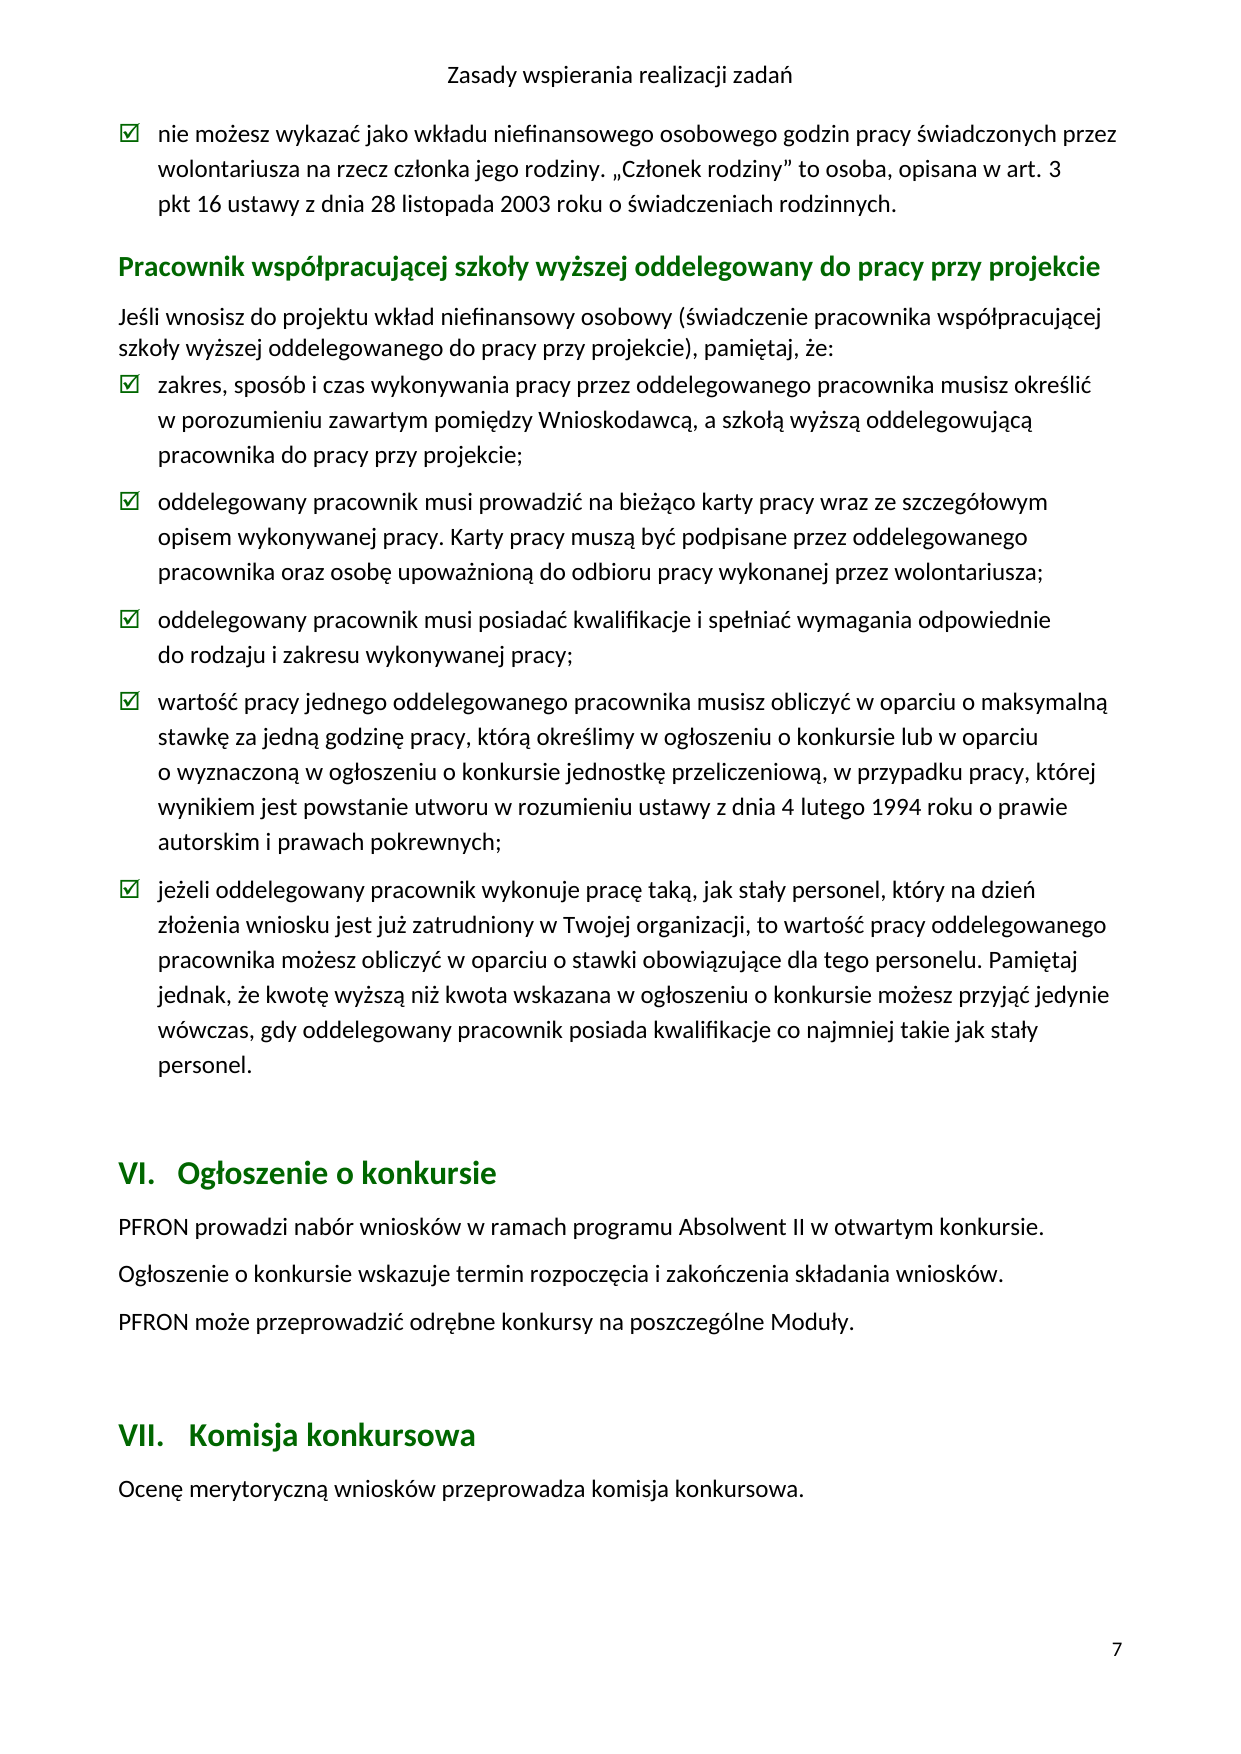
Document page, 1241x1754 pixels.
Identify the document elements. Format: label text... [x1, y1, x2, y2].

list jeżeli oddelegowany pracownik wykonuje pracę taką, jak stały personel, który na dzień złożenia wniosku jest już zatrudniony w Twojej organizacji, to wartość pracy oddelegowanego pracownika możesz obliczyć w oparciu o stawki obowiązujące dla tego personelu. Pamiętaj jednak, że kwotę wyższą niż kwota wskazana w ogłoszeniu o konkursie możesz przyjąć jedynie wówczas, gdy oddelegowany pracownik posiada kwalifikacje co najmniej takie jak stały personel. [118, 874, 1122, 1079]
text Ocenę merytoryczną wniosków przeprowadza komisja konkursowa. [118, 1473, 1122, 1503]
subtitle Komisja konkursowa [118, 1414, 1122, 1454]
subtitle Ogłoszenie o konkursie [118, 1152, 1122, 1193]
list wartość pracy jednego oddelegowanego pracownika musisz obliczyć w oparciu o maksymalną stawkę za jedną godzinę pracy, którą określimy w ogłoszeniu o konkursie lub w oparciu o wyznaczoną w ogłoszeniu o konkursie jednostkę przeliczeniową, w przypadku pracy, której wynikiem jest powstanie utworu w rozumieniu ustawy z dnia 4 lutego 1994 roku o prawie autorskim i prawach pokrewnych; [118, 686, 1122, 857]
list oddelegowany pracownik musi posiadać kwalifikacje i spełniać wymagania odpowiednie do rodzaju i zakresu wykonywanej pracy; [118, 604, 1122, 669]
subtitle Pracownik współpracującej szkoły wyższej oddelegowany do pracy przy projekcie [118, 248, 1122, 284]
text Jeśli wnosisz do projektu wkład niefinansowy osobowy (świadczenie pracownika współpracującej szkoły wyższej oddelegowanego do pracy przy projekcie), pamiętaj, że: [118, 302, 1122, 363]
text PFRON może przeprowadzić odrębne konkursy na poszczególne Moduły. [118, 1306, 1122, 1337]
text PFRON prowadzi nabór wniosków w ramach programu Absolwent II w otwartym konkursie. [118, 1211, 1122, 1242]
text Ogłoszenie o konkursie wskazuje termin rozpoczęcia i zakończenia składania wniosków. [118, 1259, 1122, 1289]
list nie możesz wykazać jako wkładu niefinansowego osobowego godzin pracy świadczonych przez wolontariusza na rzecz członka jego rodziny. „Członek rodziny” to osoba, opisana w art. 3 pkt 16 ustawy z dnia 28 listopada 2003 roku o świadczeniach rodzinnych. [118, 118, 1122, 219]
list zakres, sposób i czas wykonywania pracy przez oddelegowanego pracownika musisz określić w porozumieniu zawartym pomiędzy Wnioskodawcą, a szkołą wyższą oddelegowującą pracownika do pracy przy projekcie; [118, 369, 1122, 469]
list oddelegowany pracownik musi prowadzić na bieżąco karty pracy wraz ze szczegółowym opisem wykonywanej pracy. Karty pracy muszą być podpisane przez oddelegowanego pracownika oraz osobę upoważnioną do odbioru pracy wykonanej przez wolontariusza; [118, 486, 1122, 587]
